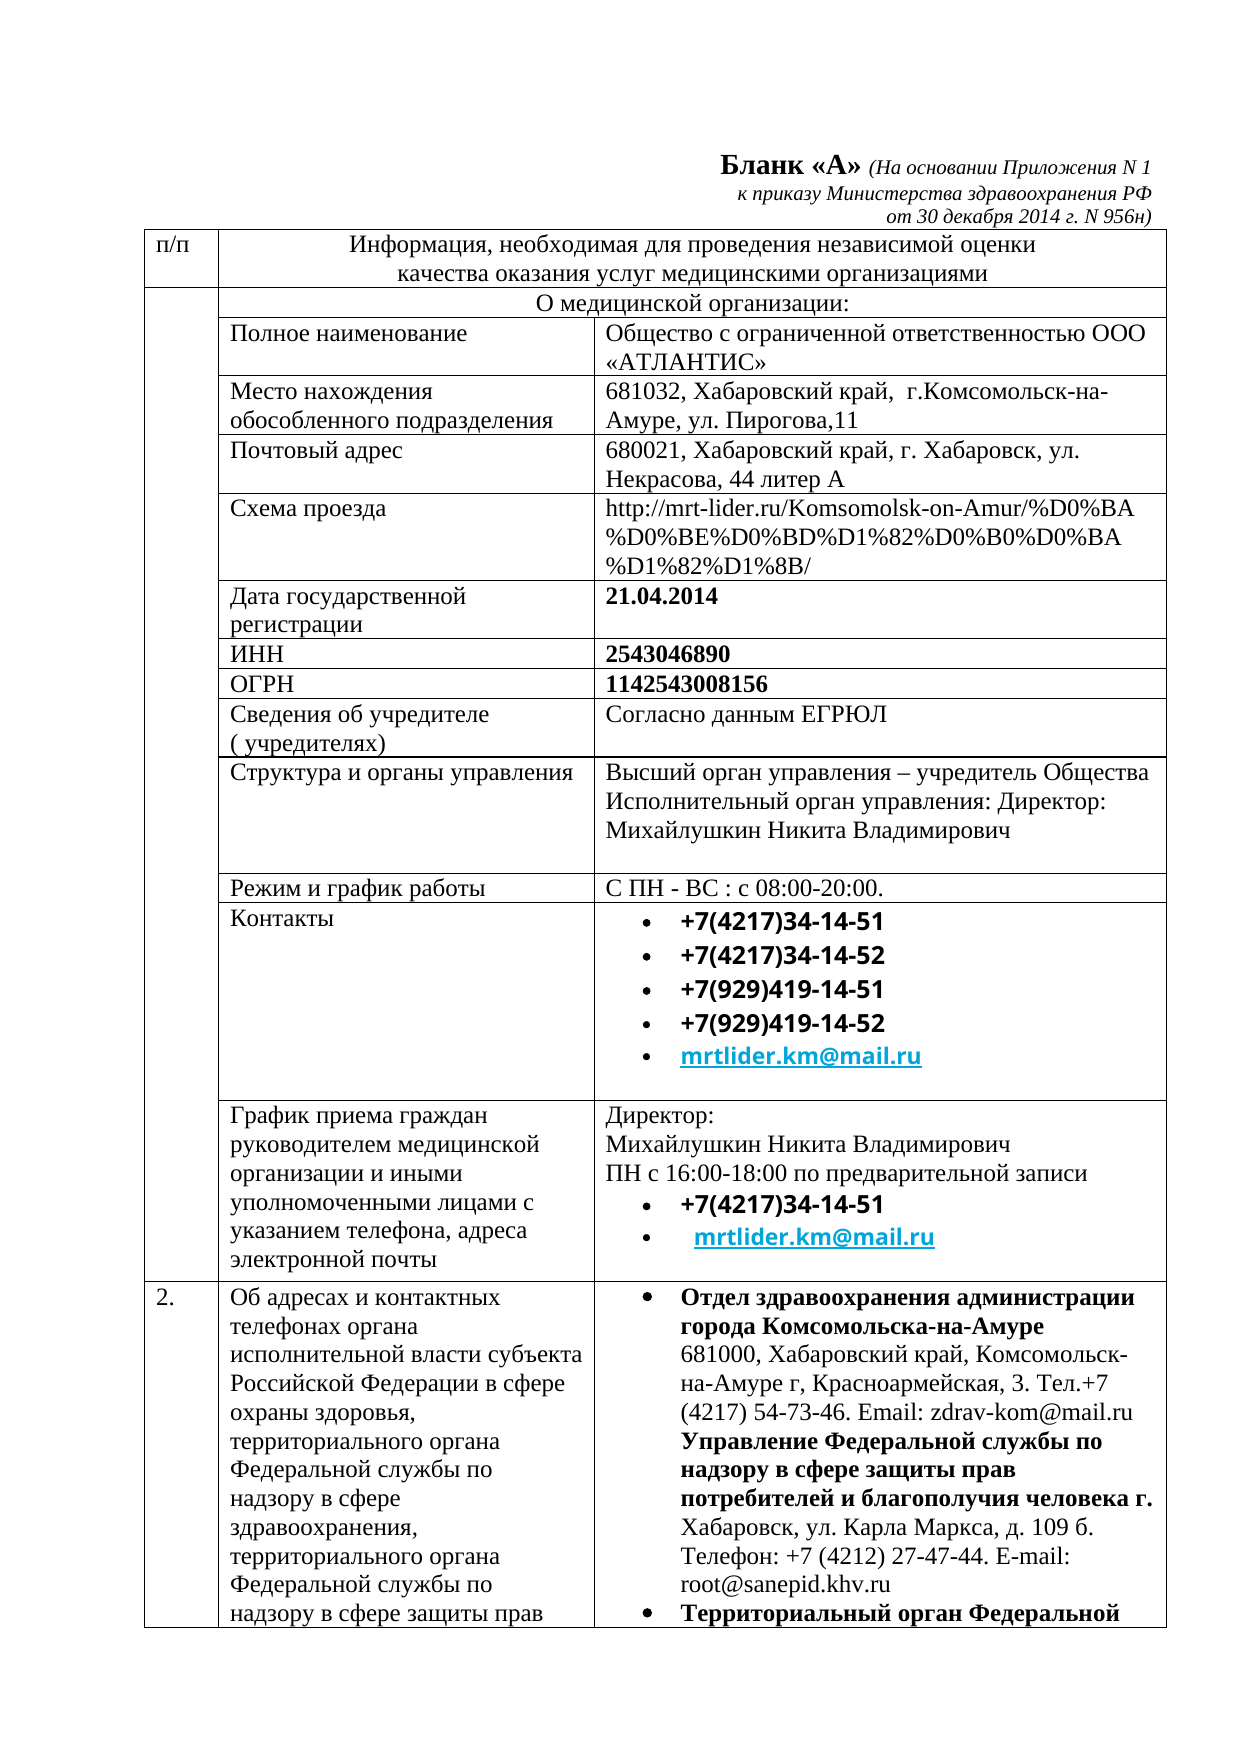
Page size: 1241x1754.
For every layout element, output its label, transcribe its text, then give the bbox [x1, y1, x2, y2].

text от 30 декабря 2014 г. N 956н) [177, 204, 1152, 228]
table_cell Контакты [219, 903, 594, 1099]
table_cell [595, 1282, 1166, 1627]
table_cell http://mrt-lider.ru/Komsomolsk-on-Amur/%D0%BA%D0%BE%D0%BD%D1%82%D0%B0%D0%BA%D1%82%D1%8B/ [595, 494, 1166, 580]
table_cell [219, 1282, 594, 1627]
table_cell 1142543008156 [595, 669, 1166, 698]
table_cell Почтовый адрес [219, 435, 594, 492]
table_cell Директор: Михайлушкин Никита Владимирович ПН с 16:00-18:00 по предварительной записи +7(4217)34-14-51 mrtlider.km@mail.ru [595, 1101, 1166, 1281]
table_cell 681032, Хабаровский край, г.Комсомольск-на-Амуре, ул. Пирогова,11 [595, 376, 1166, 434]
table_cell Место нахождения обособленного подразделения [219, 376, 594, 434]
text к приказу Министерства здравоохранения РФ [177, 180, 1152, 204]
table_header Информация, необходимая для проведения независимой оценки качества оказания услуг медицинскими организациями [219, 230, 1166, 287]
table_cell 2543046890 [595, 639, 1166, 668]
table_cell ОГРН [219, 669, 594, 698]
table_cell +7(4217)34-14-51 +7(4217)34-14-52 +7(929)419-14-51 +7(929)419-14-52 mrtlider.km@mail.ru [595, 903, 1166, 1099]
table_cell График приема граждан руководителем медицинской организации и иными уполномоченными лицами с указанием телефона, адреса электронной почты [219, 1101, 594, 1281]
table_cell О медицинской организации: [219, 288, 1166, 317]
table_cell Структура и органы управления [219, 758, 594, 872]
table_cell Дата государственной регистрации [219, 581, 594, 638]
table_cell Схема проезда [219, 494, 594, 580]
table_cell 2. [145, 1282, 218, 1627]
table_cell 680021, Хабаровский край, г. Хабаровск, ул. Некрасова, 44 литер А [595, 435, 1166, 492]
table_cell Полное наименование [219, 318, 594, 375]
table_cell С ПН - ВС : с 08:00-20:00. [595, 874, 1166, 902]
text Бланк «А» (На основании Приложения N 1 [177, 147, 1152, 180]
table_cell Высший орган управления – учредитель Общества Исполнительный орган управления: Директор: Михайлушкин Никита Владимирович [595, 758, 1166, 872]
table_cell Режим и график работы [219, 874, 594, 902]
table_cell 21.04.2014 [595, 581, 1166, 638]
table_cell Сведения об учредителе ( учредителях) [219, 699, 594, 756]
table_cell ИНН [219, 639, 594, 668]
table_cell Согласно данным ЕГРЮЛ [595, 699, 1166, 756]
table_cell [145, 288, 218, 1281]
table_header п/п [145, 230, 218, 287]
table_cell Общество с ограниченной ответственностью ООО «АТЛАНТИС» [595, 318, 1166, 375]
